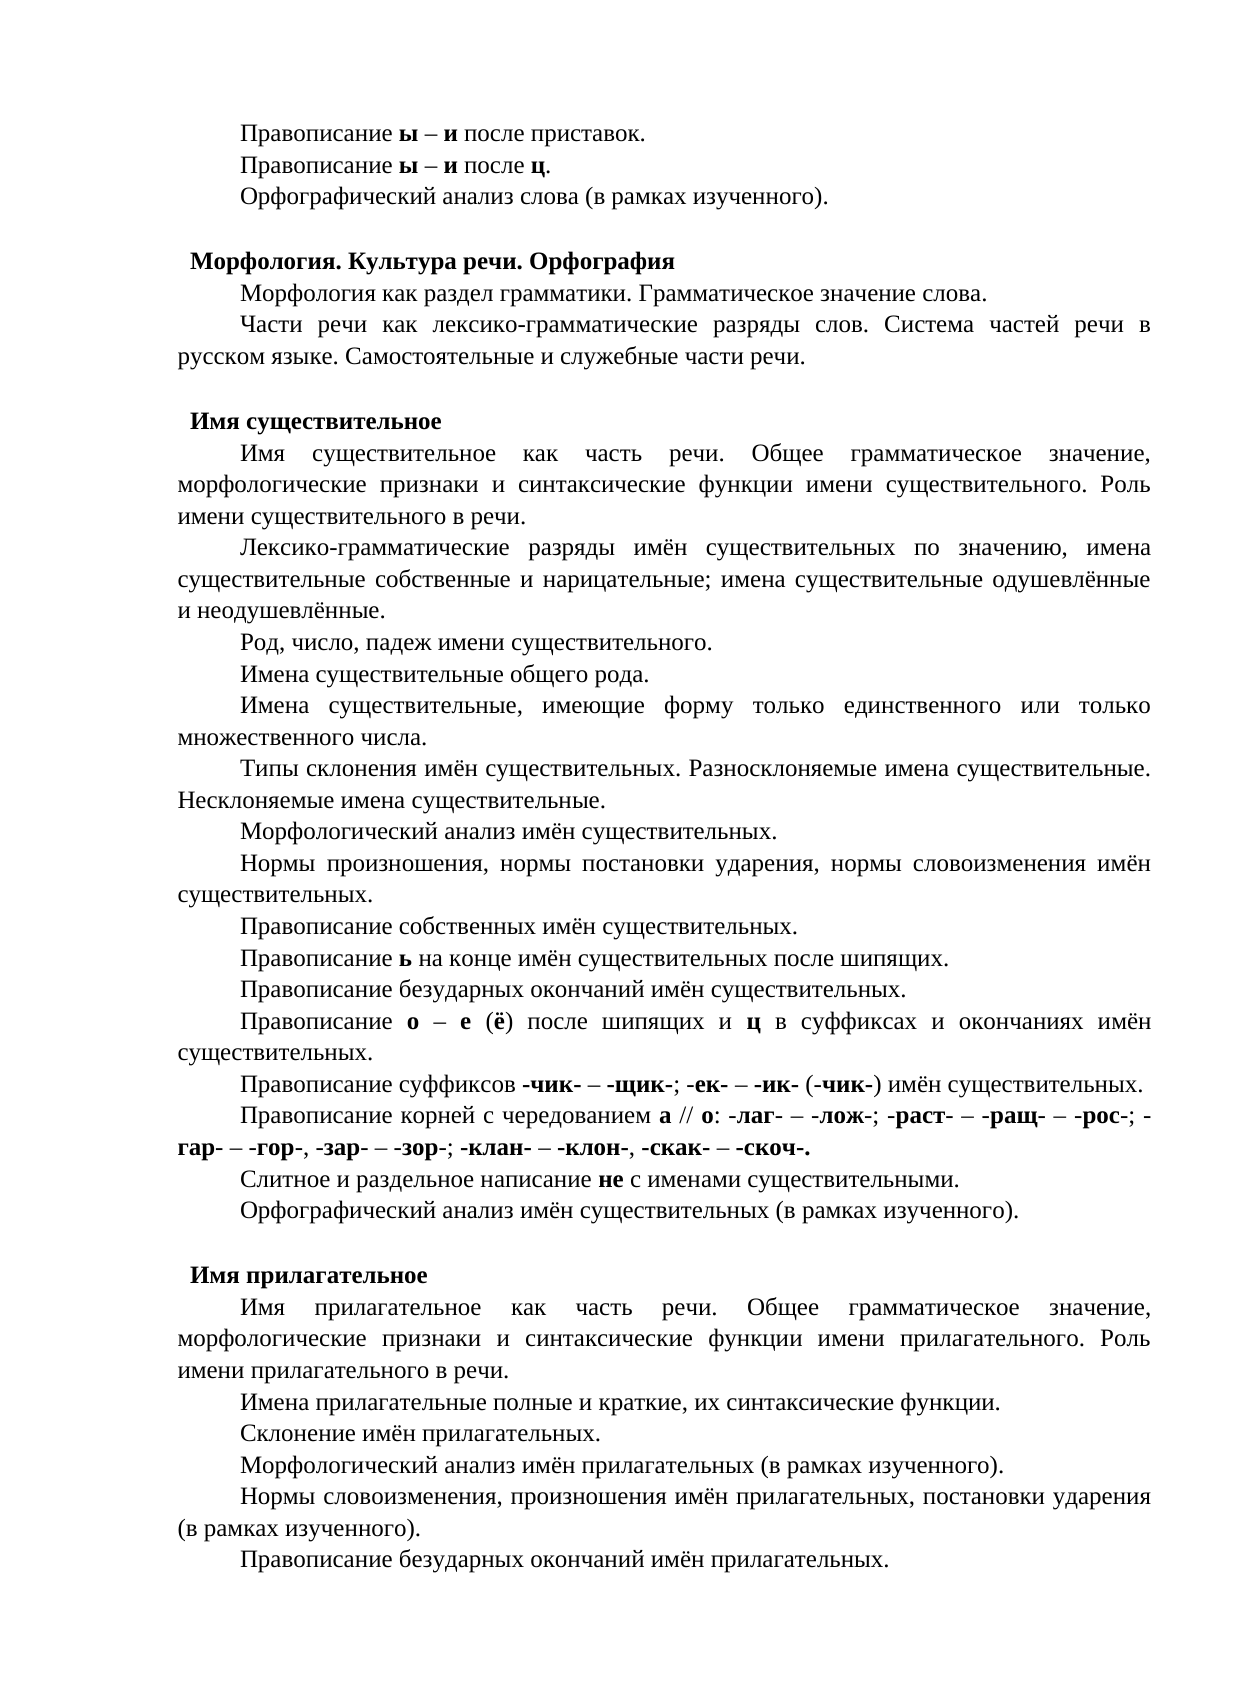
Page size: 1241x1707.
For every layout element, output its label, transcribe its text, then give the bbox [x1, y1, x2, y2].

text Слитное и раздельное написание не с именами существительными. [177, 1164, 1152, 1192]
text Типы склонения имён существительных. Разносклоняемые имена существительные. Несклоняемые имена существительные. [177, 753, 1152, 814]
text Правописание ы – и после ц. [177, 150, 1152, 178]
text Имя существительное как часть речи. Общее грамматическое значение, морфологические признаки и синтаксические функции имени существительного. Роль имени существительного в речи. [177, 438, 1152, 529]
text Правописание безударных окончаний имён существительных. [177, 974, 1152, 1003]
text Правописание ы – и после приставок. [177, 118, 1152, 147]
text Орфографический анализ слова (в рамках изученного). [177, 181, 1152, 210]
text Склонение имён прилагательных. [177, 1418, 1152, 1447]
text Морфологический анализ имён прилагательных (в рамках изученного). [177, 1450, 1152, 1478]
text Правописание безударных окончаний имён прилагательных. [177, 1544, 1152, 1573]
text Имена прилагательные полные и краткие, их синтаксические функции. [177, 1387, 1152, 1415]
text Нормы произношения, нормы постановки ударения, нормы словоизменения имён существительных. [177, 848, 1152, 908]
text Имя прилагательное [190, 1260, 1152, 1289]
text Морфология. Культура речи. Орфография [190, 246, 1152, 275]
text Правописание корней с чередованием а // о: -лаг- – -лож-; -раст- – -ращ- – -рос-; -гар- – -гор-, -зар- – -зор-; -клан- – -клон-, -скак- – -скоч-. [177, 1101, 1152, 1161]
text Род, число, падеж имени существительного. [177, 627, 1152, 656]
text Правописание суффиксов -чик- – -щик-; -ек- – -ик- (-чик-) имён существительных. [177, 1069, 1152, 1098]
text Лексико-грамматические разряды имён существительных по значению, имена существительные собственные и нарицательные; имена существительные одушевлённые и неодушевлённые. [177, 532, 1152, 624]
text Правописание о – е (ё) после шипящих и ц в суффиксах и окончаниях имён существительных. [177, 1006, 1152, 1066]
text Орфографический анализ имён существительных (в рамках изученного). [177, 1195, 1152, 1224]
text Морфология как раздел грамматики. Грамматическое значение слова. [177, 278, 1152, 307]
text Имя прилагательное как часть речи. Общее грамматическое значение, морфологические признаки и синтаксические функции имени прилагательного. Роль имени прилагательного в речи. [177, 1292, 1152, 1384]
text Правописание ь на конце имён существительных после шипящих. [177, 943, 1152, 971]
text Части речи как лексико-грамматические разряды слов. Система частей речи в русском языке. Самостоятельные и служебные части речи. [177, 309, 1152, 370]
text Правописание собственных имён существительных. [177, 911, 1152, 940]
text Нормы словоизменения, произношения имён прилагательных, постановки ударения (в рамках изученного). [177, 1481, 1152, 1542]
text Имя существительное [190, 406, 1152, 435]
text Имена существительные, имеющие форму только единственного или только множественного числа. [177, 690, 1152, 751]
text Имена существительные общего рода. [177, 659, 1152, 687]
text Морфологический анализ имён существительных. [177, 816, 1152, 845]
